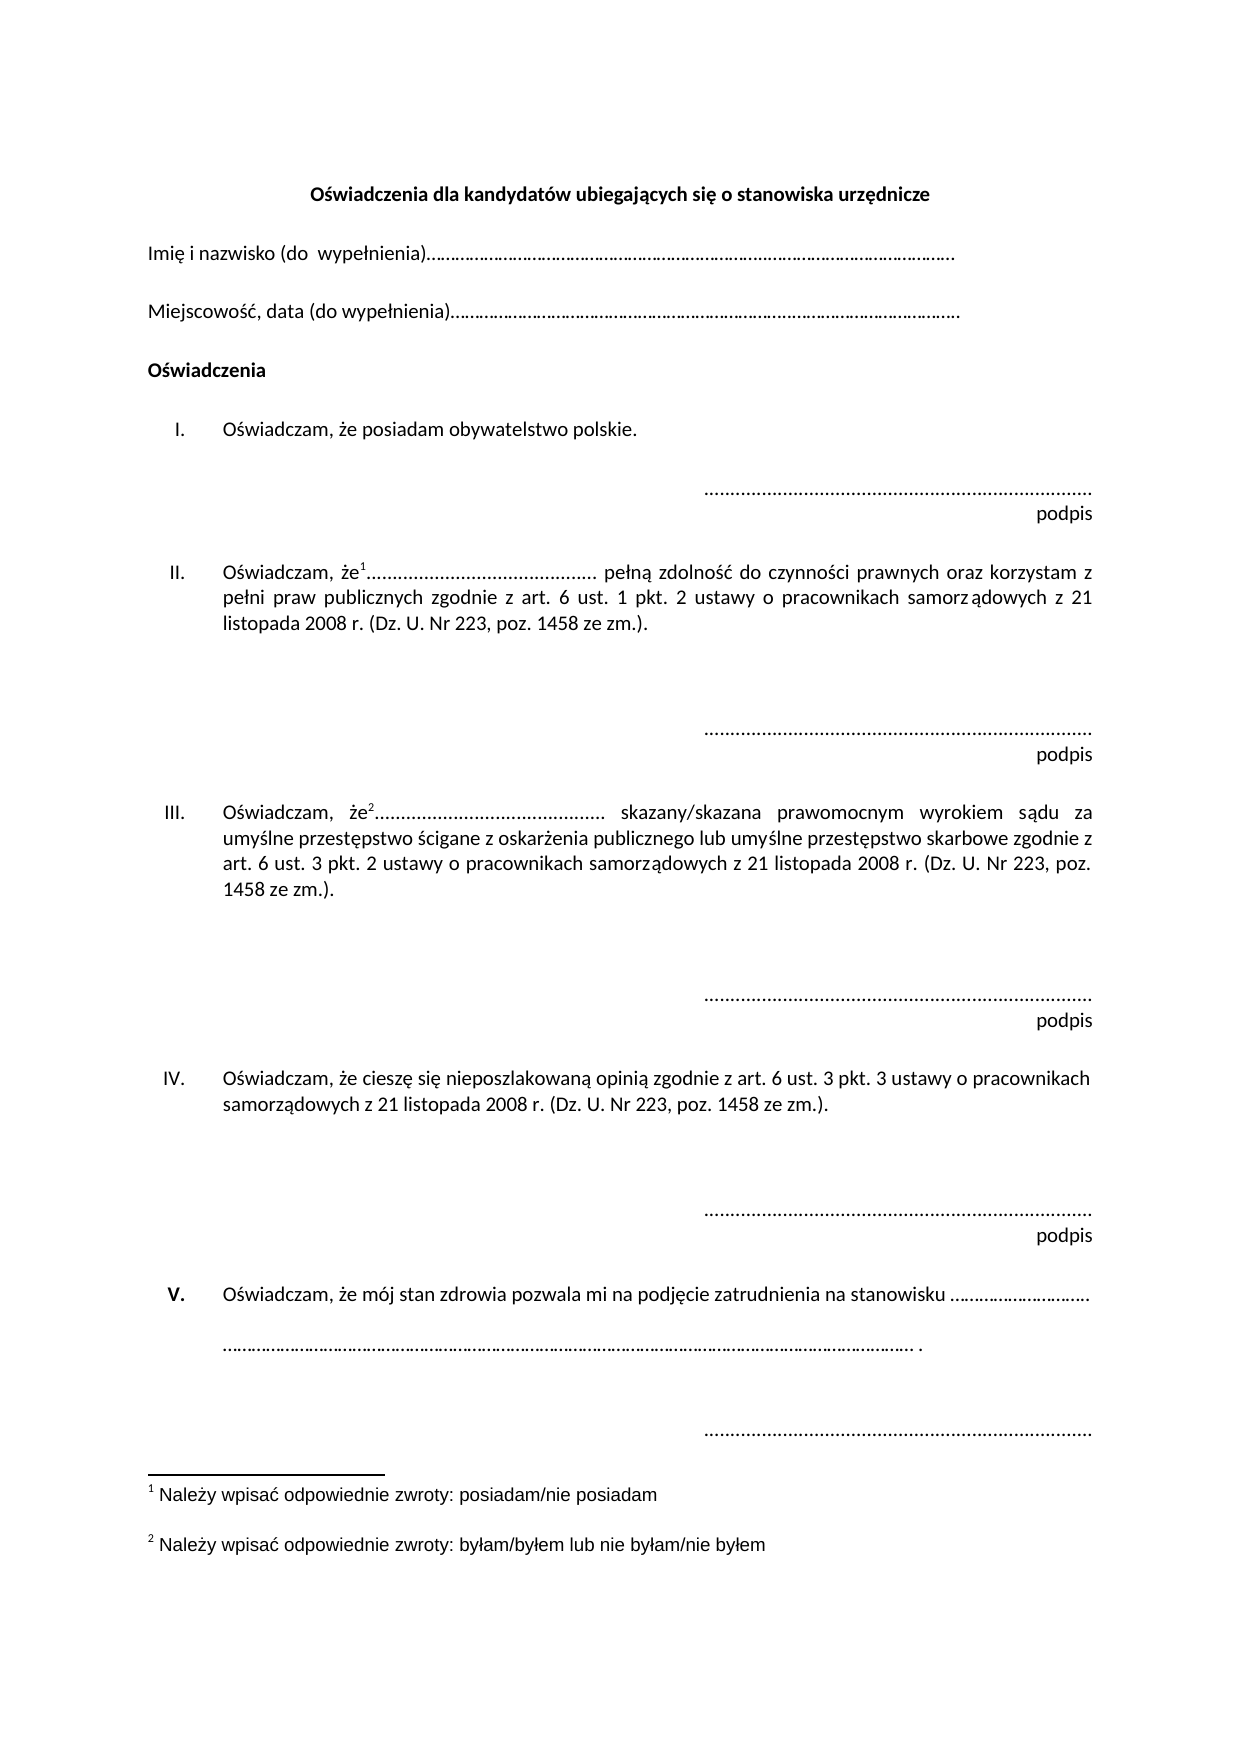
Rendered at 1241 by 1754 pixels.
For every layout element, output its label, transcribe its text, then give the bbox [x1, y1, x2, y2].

text podpis [664, 1007, 1093, 1032]
subtitle Oświadczam, że cieszę się nieposzlakowaną opinią zgodnie z art. 6 ust. 3 pkt. 3 ustawy o pracownikach samorządowych z 21 listopada 2008 r. (Dz. U. Nr 223, poz. 1458 ze zm.). [185, 1066, 1093, 1116]
list ……………………………………………………………………………………………………………………………… . [223, 1332, 1093, 1357]
subtitle Oświadczenia dla kandydatów ubiegających się o stanowiska urzędnicze [148, 181, 1093, 206]
text Miejscowość, data (do wypełnienia)……………………………………………………………..…………………………….. [148, 298, 1093, 324]
list Oświadczam, że mój stan zdrowia pozwala mi na podjęcie zatrudnienia na stanowisku ……………………….. [185, 1281, 1093, 1306]
subtitle Oświadczam, że............................................ skazany/skazana prawomocnym wyrokiem sądu za umyślne przestępstwo ścigane z oskarżenia publicznego lub umyślne przestępstwo skarbowe zgodnie z art. 6 ust. 3 pkt. 2 ustawy o pracownikach samorządowych z 21 listopada 2008 r. (Dz. U. Nr 223, poz. 1458 ze zm.). [185, 799, 1093, 901]
subtitle Imię i nazwisko (do wypełnienia)……………………………………………………………..………………………………… [148, 240, 1093, 265]
subtitle Oświadczam, że............................................ pełną zdolność do czynności prawnych oraz korzystam z pełni praw publicznych zgodnie z art. 6 ust. 1 pkt. 2 ustawy o pracownikach samorządowych z 21 listopada 2008 r. (Dz. U. Nr 223, poz. 1458 ze zm.). [185, 559, 1093, 635]
subtitle Oświadczam, że posiadam obywatelstwo polskie. [185, 416, 1093, 441]
list .......................................................................... [223, 475, 1093, 500]
text .......................................................................... [148, 1416, 1093, 1441]
subtitle Oświadczenia [148, 357, 1093, 383]
text podpis [664, 1222, 1093, 1247]
text .......................................................................... [664, 1197, 1093, 1222]
text podpis [664, 741, 1093, 766]
list podpis [223, 500, 1093, 526]
text .......................................................................... [664, 981, 1093, 1007]
text .......................................................................... [664, 715, 1093, 741]
